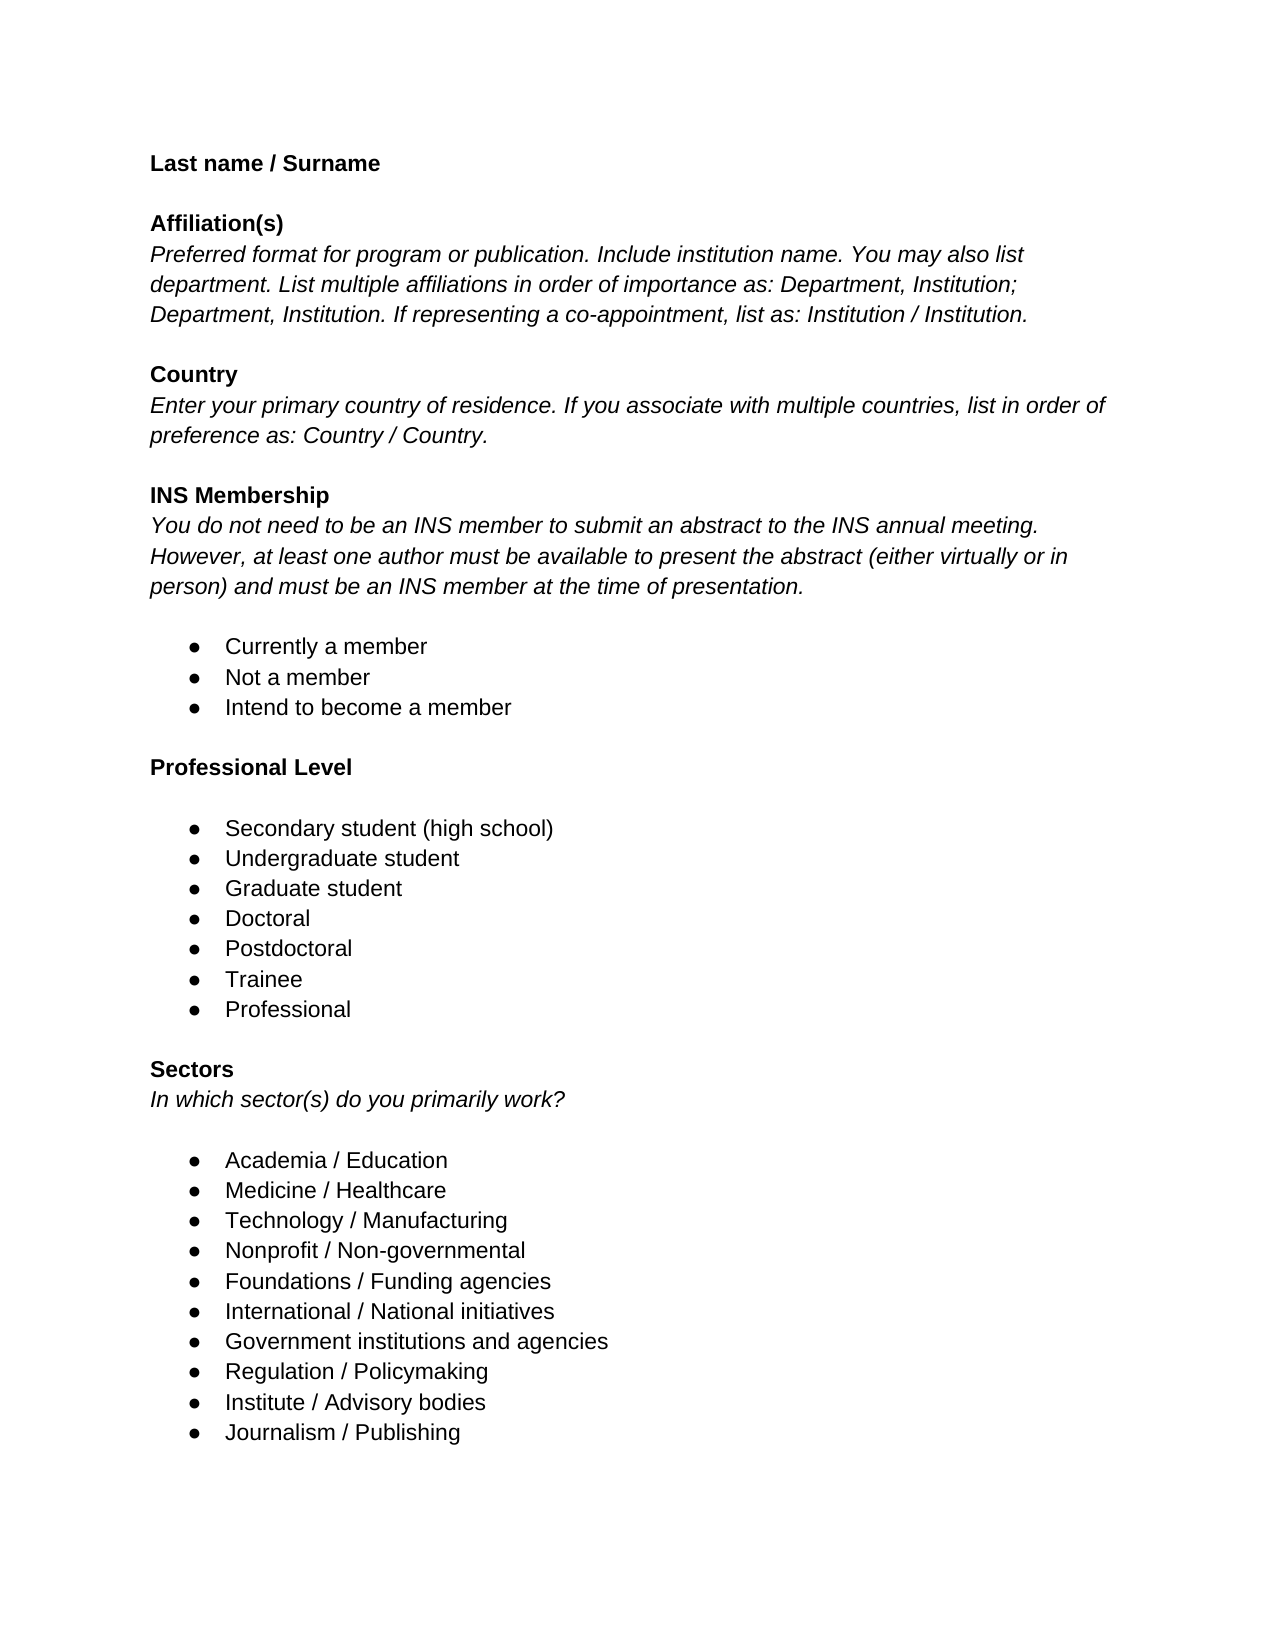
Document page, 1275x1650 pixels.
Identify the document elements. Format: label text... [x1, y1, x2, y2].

list Foundations / Funding agencies [187, 1268, 1125, 1294]
list Government institutions and agencies [187, 1328, 1125, 1354]
list Doctoral [187, 905, 1125, 932]
text Affiliation(s) [150, 210, 1125, 237]
list Graduate student [187, 875, 1125, 901]
list Secondary student (high school) [187, 814, 1125, 841]
text In which sector(s) do you primarily work? [150, 1086, 1125, 1113]
list Regulation / Policymaking [187, 1358, 1125, 1385]
text Preferred format for program or publication. Include institution name. You may also list department. List multiple affiliations in order of importance as: Department, Institution; Department, Institution. If representing a co-appointment, list as: Institution / Institution. [150, 241, 1125, 327]
list Postdoctoral [187, 935, 1125, 962]
list Trainee [187, 966, 1125, 992]
text Enter your primary country of residence. If you associate with multiple countries, list in order of preference as: Country / Country. [150, 392, 1125, 448]
list Institute / Advisory bodies [187, 1388, 1125, 1415]
list Nonprofit / Non-governmental [187, 1237, 1125, 1264]
text Sectors [150, 1056, 1125, 1083]
list Technology / Manufacturing [187, 1207, 1125, 1234]
text INS Membership [150, 482, 1125, 509]
list Not a member [187, 663, 1125, 690]
list International / National initiatives [187, 1298, 1125, 1324]
list Professional [187, 996, 1125, 1022]
list Intend to become a member [187, 694, 1125, 720]
text Last name / Surname [150, 150, 1125, 176]
text You do not need to be an INS member to submit an abstract to the INS annual meeting. However, at least one author must be available to present the abstract (either virtually or in person) and must be an INS member at the time of presentation. [150, 512, 1125, 599]
list Currently a member [187, 633, 1125, 660]
text Country [150, 361, 1125, 388]
list Journalism / Publishing [187, 1419, 1125, 1445]
list Undergraduate student [187, 845, 1125, 871]
text Professional Level [150, 754, 1125, 781]
list Medicine / Healthcare [187, 1177, 1125, 1203]
list Academia / Education [187, 1147, 1125, 1173]
